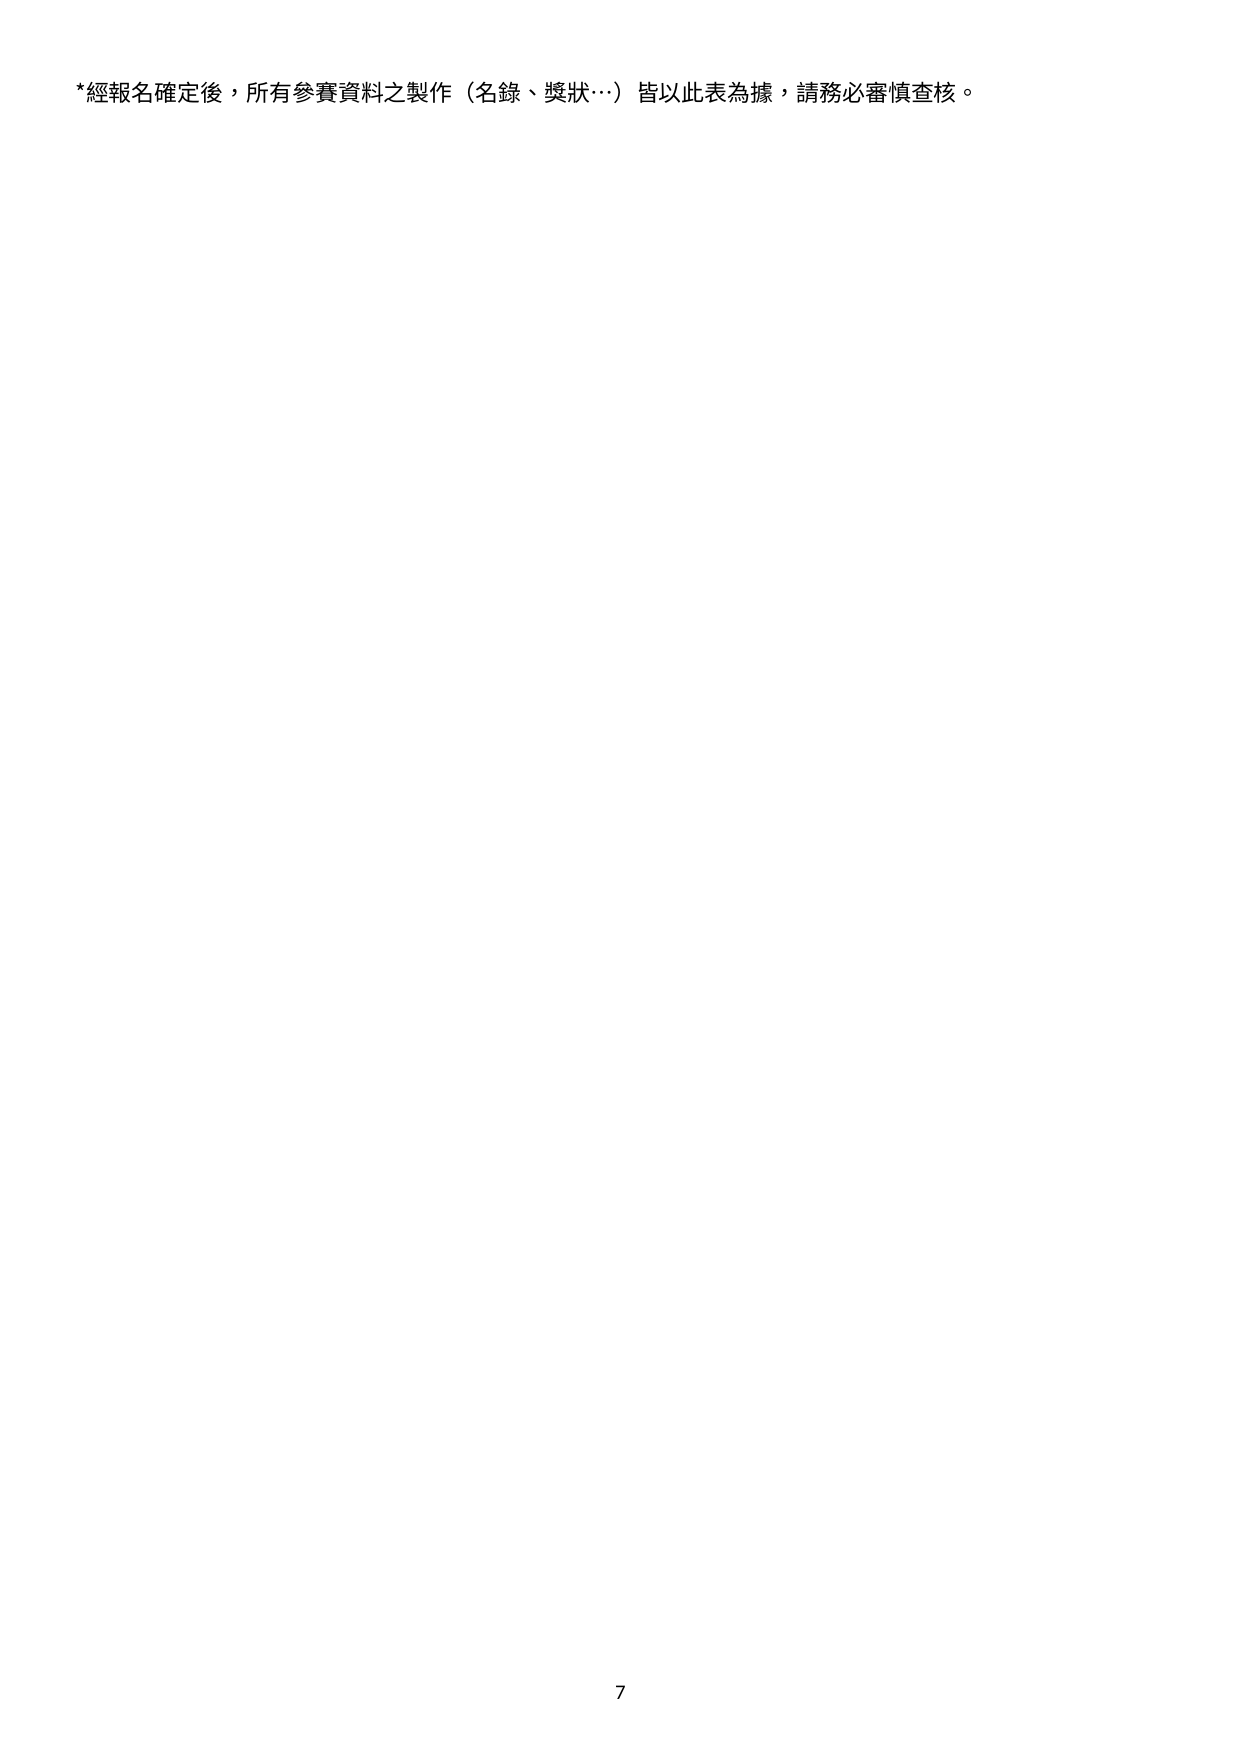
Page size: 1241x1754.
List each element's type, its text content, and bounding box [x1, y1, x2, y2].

text *經報名確定後，所有參賽資料之製作（名錄、獎狀…）皆以此表為據，請務必審慎查核。 [75, 75, 1165, 108]
